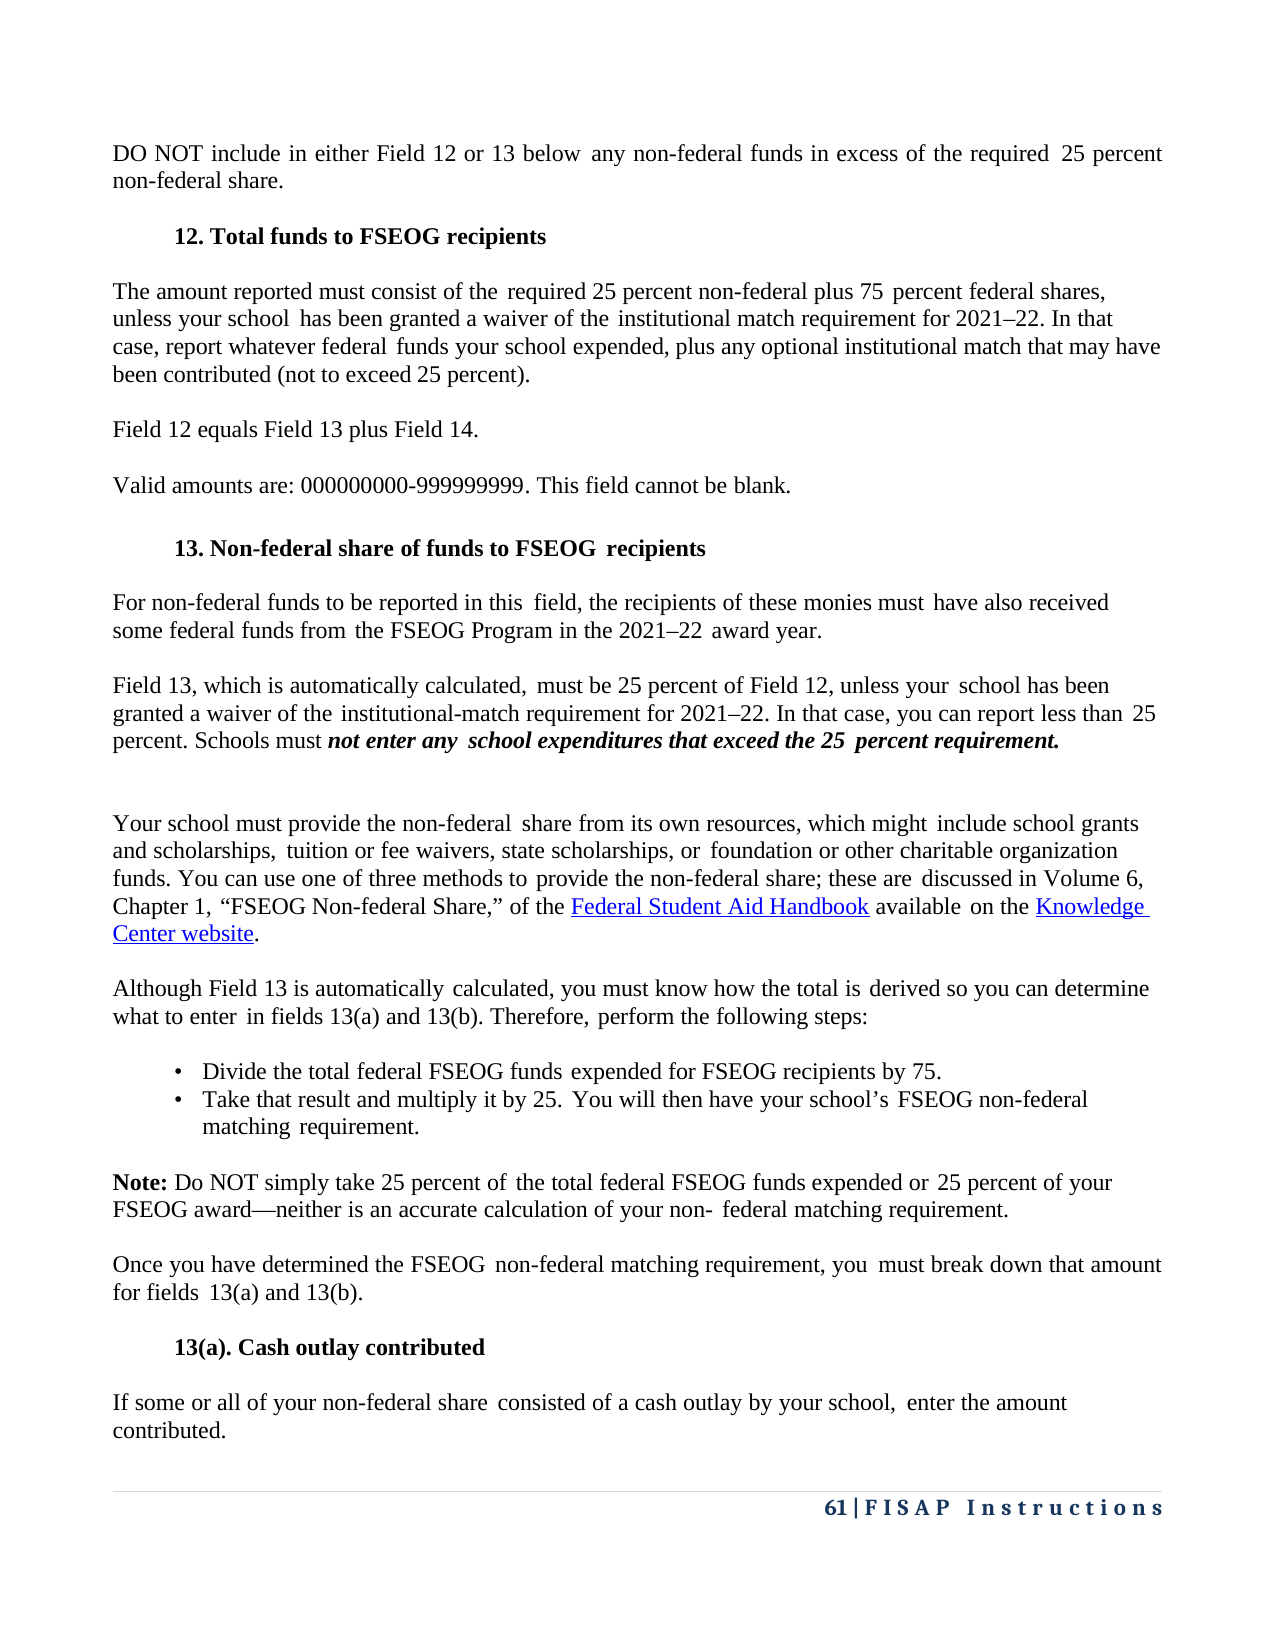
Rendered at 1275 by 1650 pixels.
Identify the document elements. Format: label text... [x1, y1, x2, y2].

text Once you have determined the FSEOG non-federal matching requirement, you must break down that amount for fields 13(a) and 13(b). [112, 1250, 1162, 1306]
text Valid amounts are: 000000000-999999999. This field cannot be blank. [112, 471, 1162, 498]
subtitle 13(a). Cash outlay contributed [174, 1333, 1162, 1361]
list Take that result and multiply it by 25. You will then have your school’s FSEOG non-federal matching requirement. [174, 1085, 1162, 1140]
text If some or all of your non-federal share consisted of a cash outlay by your school, enter the amount contributed. [112, 1388, 1162, 1443]
text Note: Do NOT simply take 25 percent of the total federal FSEOG funds expended or 25 percent of your FSEOG award—neither is an accurate calculation of your non- federal matching requirement. [112, 1168, 1162, 1223]
text Field 13, which is automatically calculated, must be 25 percent of Field 12, unless your school has been granted a waiver of the institutional-match requirement for 2021–22. In that case, you can report less than 25 percent. Schools must not enter any school expenditures that exceed the 25 percent requirement. [112, 671, 1162, 754]
text DO NOT include in either Field 12 or 13 below any non-federal funds in excess of the required 25 percent non-federal share. [112, 139, 1162, 194]
subtitle 12. Total funds to FSEOG recipients [174, 222, 1162, 250]
text Your school must provide the non-federal share from its own resources, which might include school grants and scholarships, tuition or fee waivers, state scholarships, or foundation or other charitable organization funds. You can use one of three methods to provide the non-federal share; these are discussed in Volume 6, Chapter 1, “FSEOG Non-federal Share,” of the Federal Student Aid Handbook available on the Knowledge Center website. [112, 809, 1162, 947]
subtitle 13. Non-federal share of funds to FSEOG recipients [174, 533, 1162, 561]
list Divide the total federal FSEOG funds expended for FSEOG recipients by 75. [174, 1057, 1162, 1085]
text Although Field 13 is automatically calculated, you must know how the total is derived so you can determine what to enter in fields 13(a) and 13(b). Therefore, perform the following steps: [112, 974, 1162, 1029]
text The amount reported must consist of the required 25 percent non-federal plus 75 percent federal shares, unless your school has been granted a waiver of the institutional match requirement for 2021–22. In that case, report whatever federal funds your school expended, plus any optional institutional match that may have been contributed (not to exceed 25 percent). [112, 277, 1162, 387]
text Field 12 equals Field 13 plus Field 14. [112, 415, 1162, 443]
text For non-federal funds to be reported in this field, the recipients of these monies must have also received some federal funds from the FSEOG Program in the 2021–22 award year. [112, 588, 1162, 643]
